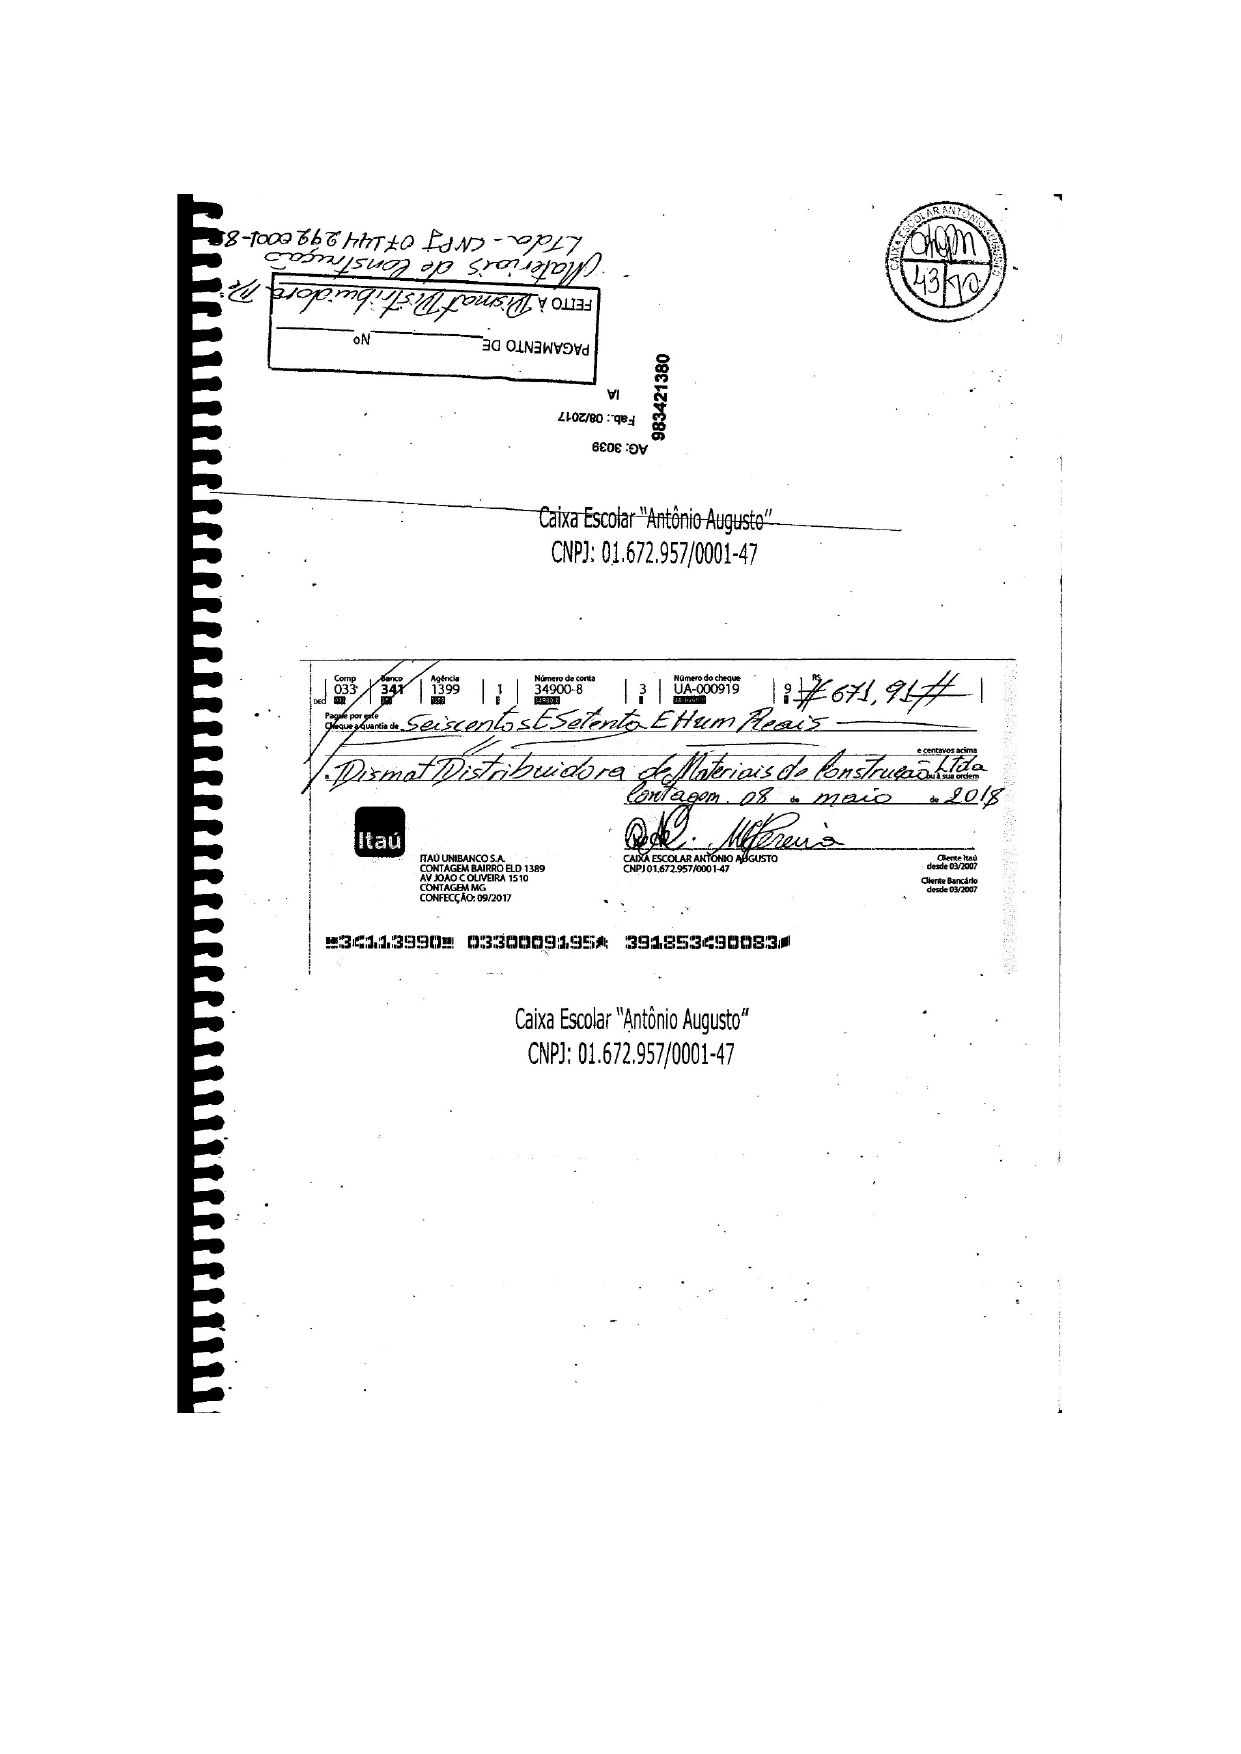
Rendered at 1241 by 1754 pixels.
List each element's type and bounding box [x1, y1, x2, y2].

picture [177, 194, 1063, 1413]
